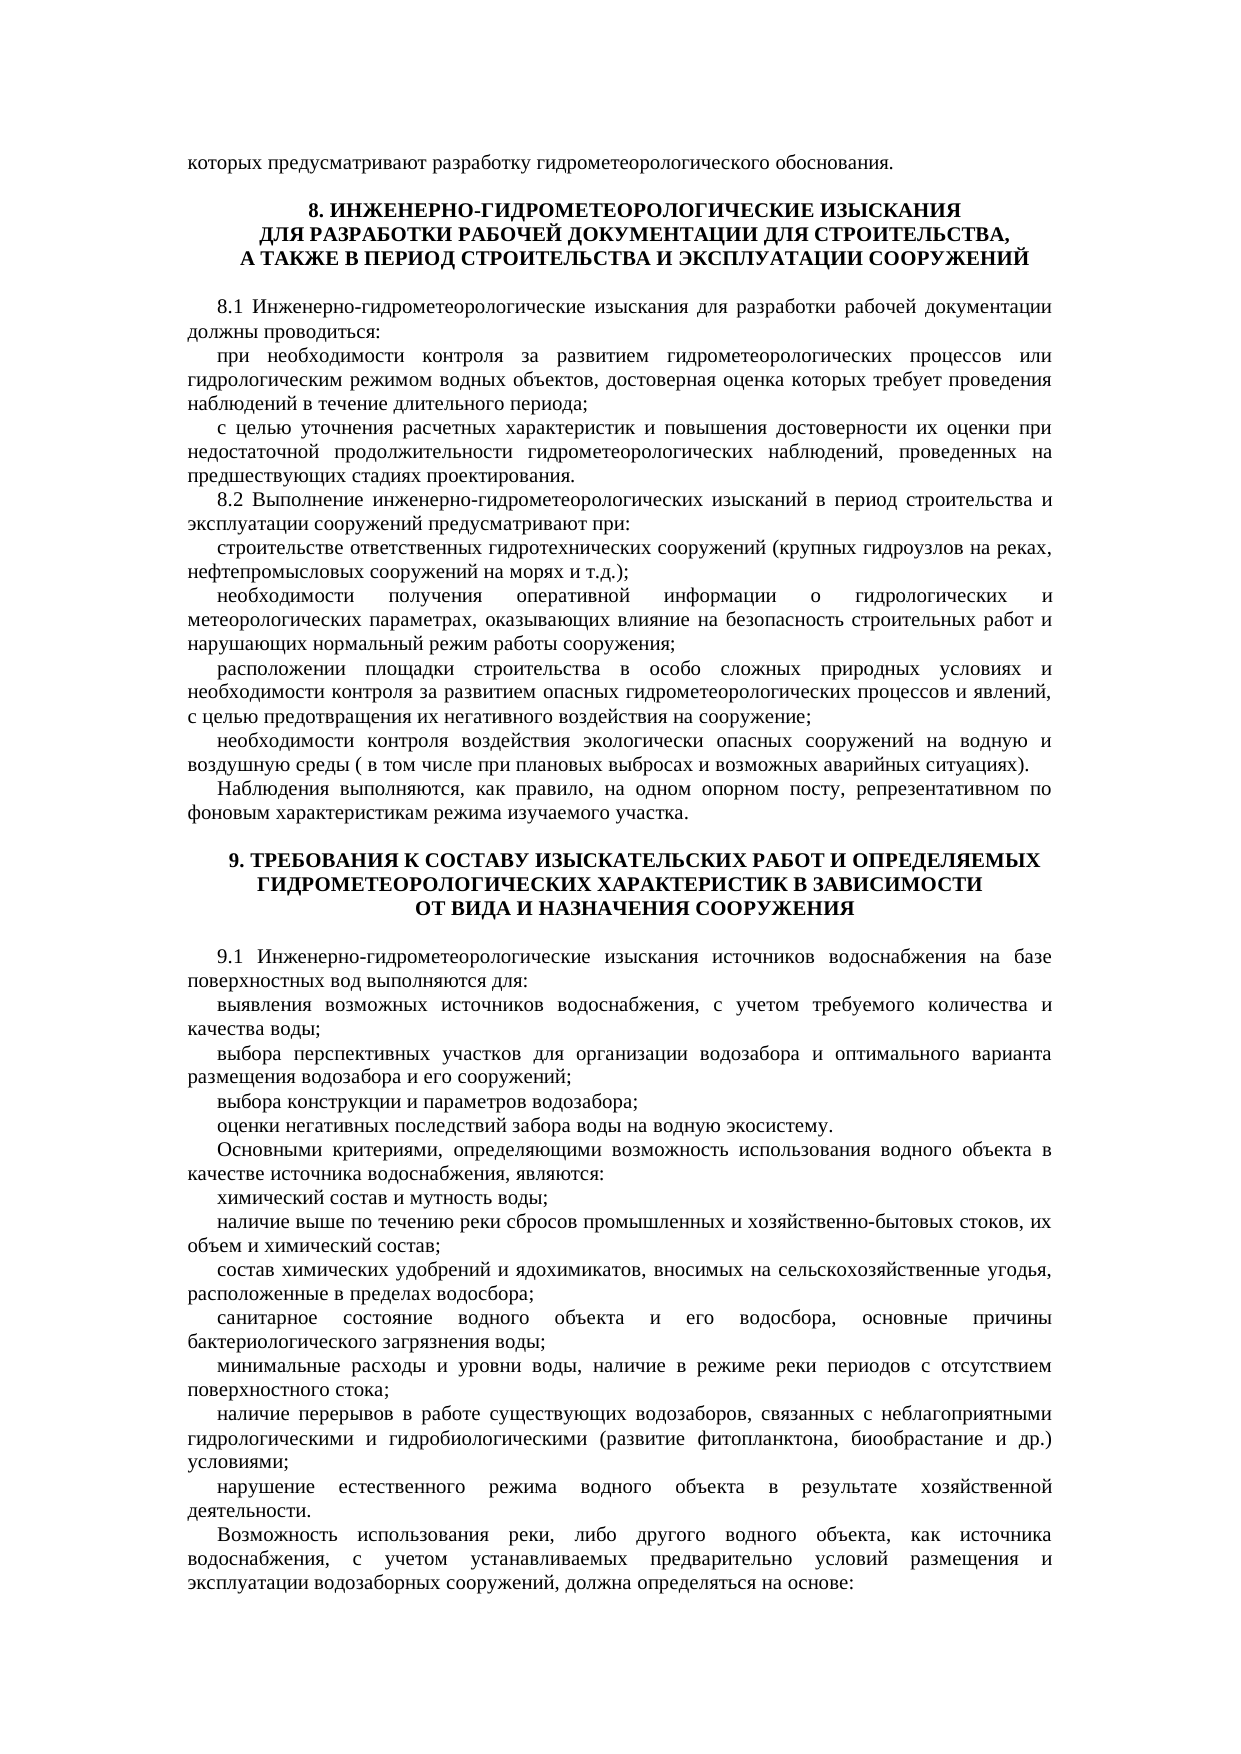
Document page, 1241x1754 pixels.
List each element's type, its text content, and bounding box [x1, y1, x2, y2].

subtitle ОТ ВИДА И НАЗНАЧЕНИЯ СООРУЖЕНИЯ [187, 896, 1053, 920]
text 8.1 Инженерно-гидрометеорологические изыскания для разработки рабочей документации должны проводиться: [187, 294, 1053, 342]
text Возможность использования реки, либо другого водного объекта, как источника водоснабжения, с учетом устанавливаемых предварительно условий размещения и эксплуатации водозаборных сооружений, должна определяться на основе: [187, 1522, 1053, 1594]
text выявления возможных источников водоснабжения, с учетом требуемого количества и качества воды; [187, 992, 1053, 1040]
subtitle 9. ТРЕБОВАНИЯ К СОСТАВУ ИЗЫСКАТЕЛЬСКИХ РАБОТ И ОПРЕДЕЛЯЕМЫХ ГИДРОМЕТЕОРОЛОГИЧЕСКИХ ХАРАКТЕРИСТИК В ЗАВИСИМОСТИ [187, 848, 1053, 896]
text оценки негативных последствий забора воды на водную экосистему. [187, 1112, 1053, 1137]
text нарушение естественного режима водного объекта в результате хозяйственной деятельности. [187, 1473, 1053, 1522]
text минимальные расходы и уровни воды, наличие в режиме реки периодов с отсутствием поверхностного стока; [187, 1353, 1053, 1401]
text Основными критериями, определяющими возможность использования водного объекта в качестве источника водоснабжения, являются: [187, 1137, 1053, 1185]
text наличие перерывов в работе существующих водозаборов, связанных с неблагоприятными гидрологическими и гидробиологическими (развитие фитопланктона, биообрастание и др.) условиями; [187, 1401, 1053, 1473]
subtitle А ТАКЖЕ В ПЕРИОД СТРОИТЕЛЬСТВА И ЭКСПЛУАТАЦИИ СООРУЖЕНИЙ [187, 246, 1053, 270]
text Наблюдения выполняются, как правило, на одном опорном посту, репрезентативном по фоновым характеристикам режима изучаемого участка. [187, 776, 1053, 824]
text расположении площадки строительства в особо сложных природных условиях и необходимости контроля за развитием опасных гидрометеорологических процессов и явлений, с целью предотвращения их негативного воздействия на сооружение; [187, 655, 1053, 727]
text наличие выше по течению реки сбросов промышленных и хозяйственно-бытовых стоков, их объем и химический состав; [187, 1209, 1053, 1257]
subtitle ДЛЯ РАЗРАБОТКИ РАБОЧЕЙ ДОКУМЕНТАЦИИ ДЛЯ СТРОИТЕЛЬСТВА, [187, 222, 1053, 246]
text выбора перспективных участков для организации водозабора и оптимального варианта размещения водозабора и его сооружений; [187, 1040, 1053, 1088]
text санитарное состояние водного объекта и его водосбора, основные причины бактериологического загрязнения воды; [187, 1305, 1053, 1353]
text 9.1 Инженерно-гидрометеорологические изыскания источников водоснабжения на базе поверхностных вод выполняются для: [187, 944, 1053, 992]
subtitle 8. ИНЖЕНЕРНО-ГИДРОМЕТЕОРОЛОГИЧЕСКИЕ ИЗЫСКАНИЯ [187, 198, 1053, 222]
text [187, 150, 1053, 174]
text выбора конструкции и параметров водозабора; [187, 1088, 1053, 1112]
text химический состав и мутность воды; [187, 1185, 1053, 1209]
text с целью уточнения расчетных характеристик и повышения достоверности их оценки при недостаточной продолжительности гидрометеорологических наблюдений, проведенных на предшествующих стадиях проектирования. [187, 415, 1053, 487]
text 8.2 Выполнение инженерно-гидрометеорологических изысканий в период строительства и эксплуатации сооружений предусматривают при: [187, 487, 1053, 535]
text при необходимости контроля за развитием гидрометеорологических процессов или гидрологическим режимом водных объектов, достоверная оценка которых требует проведения наблюдений в течение длительного периода; [187, 342, 1053, 415]
text необходимости получения оперативной информации о гидрологических и метеорологических параметрах, оказывающих влияние на безопасность строительных работ и нарушающих нормальный режим работы сооружения; [187, 583, 1053, 655]
text состав химических удобрений и ядохимикатов, вносимых на сельскохозяйственные угодья, расположенные в пределах водосбора; [187, 1257, 1053, 1305]
text строительстве ответственных гидротехнических сооружений (крупных гидроузлов на реках, нефтепромысловых сооружений на морях и т.д.); [187, 535, 1053, 583]
text необходимости контроля воздействия экологически опасных сооружений на водную и воздушную среды ( в том числе при плановых выбросах и возможных аварийных ситуациях). [187, 727, 1053, 776]
